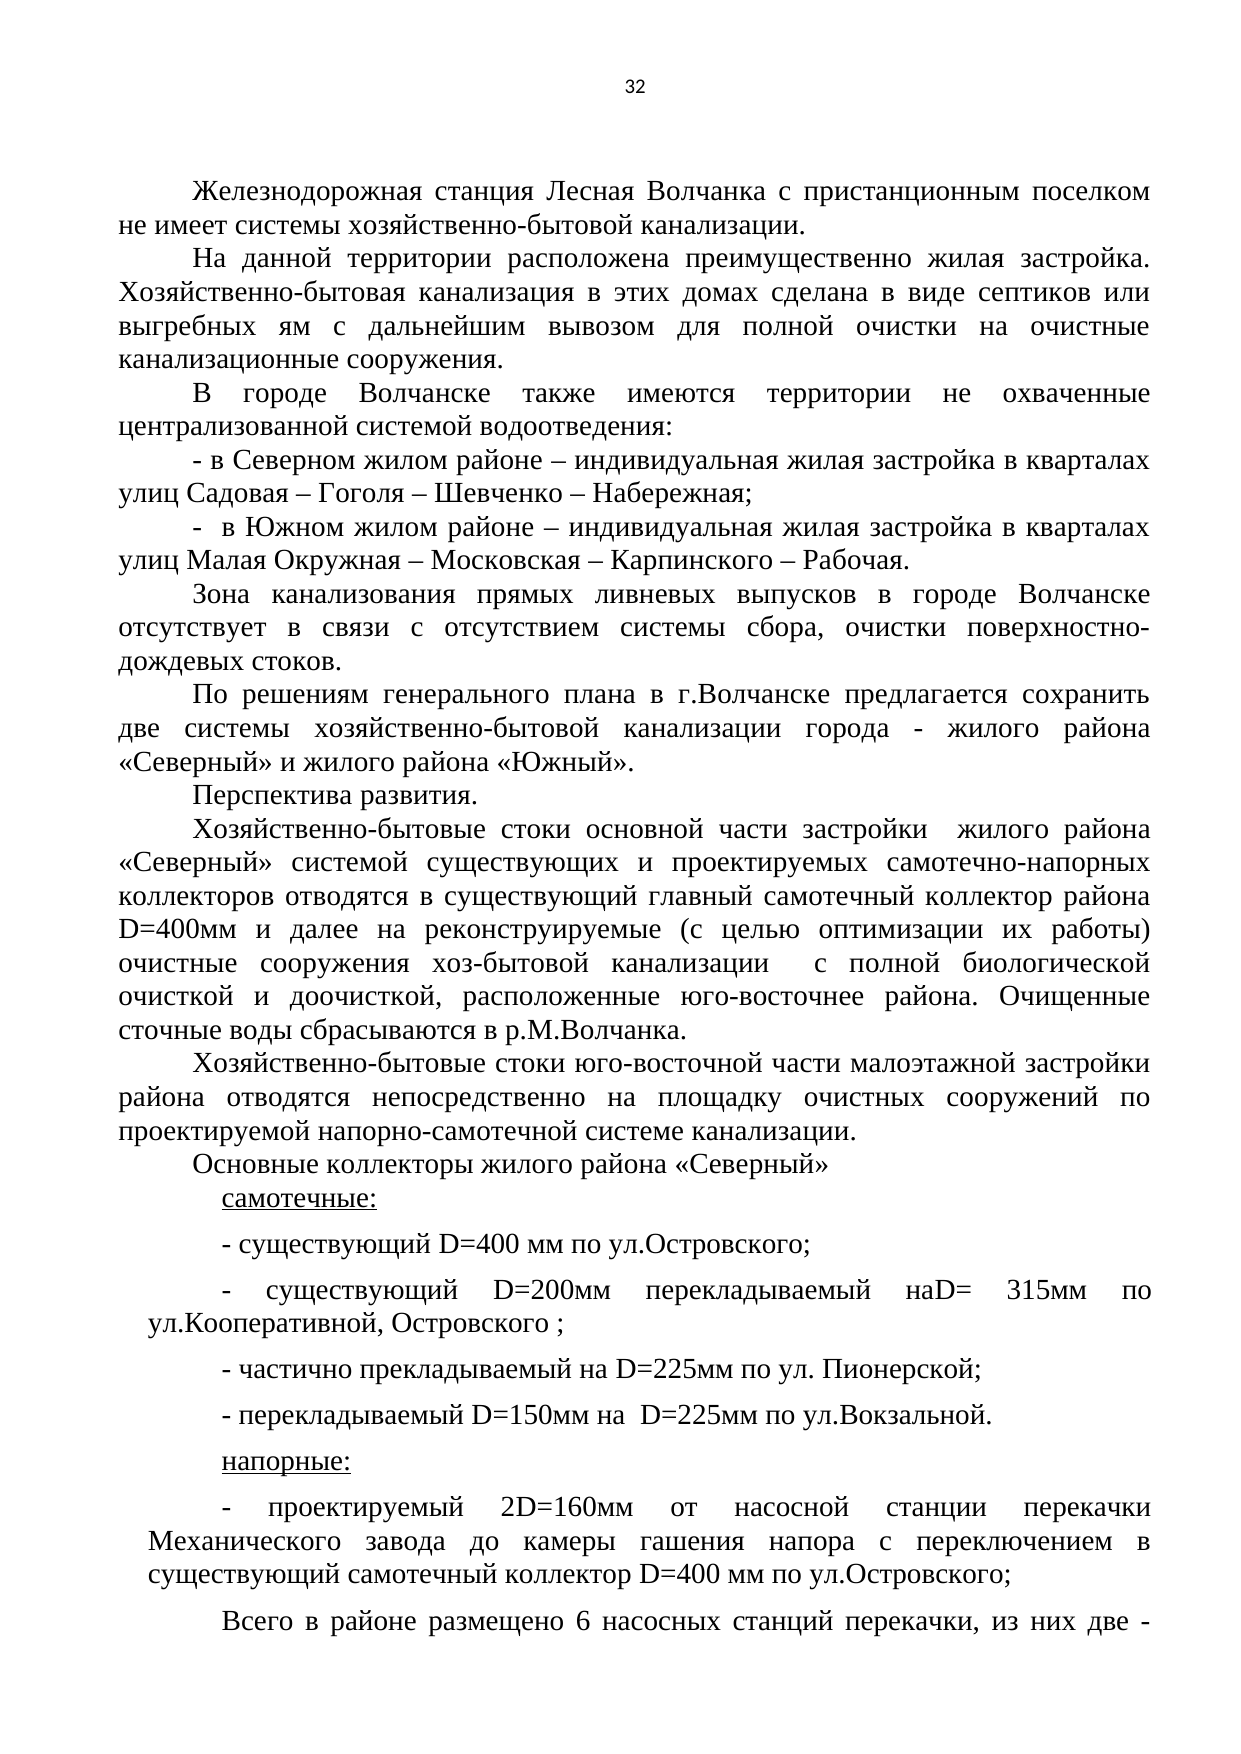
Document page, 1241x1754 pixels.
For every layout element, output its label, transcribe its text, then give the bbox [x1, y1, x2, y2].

text - существующий D=200мм перекладываемый наD= 315мм по ул.Кооперативной, Островского ; [148, 1272, 1152, 1339]
text - в Южном жилом районе – индивидуальная жилая застройка в кварталах улиц Малая Окружная – Московская – Карпинского – Рабочая. [118, 509, 1152, 576]
text - частично прекладываемый на D=225мм по ул. Пионерской; [148, 1351, 1152, 1385]
text напорные: [148, 1443, 1152, 1477]
text - существующий D=400 мм по ул.Островского; [148, 1226, 1152, 1259]
text - проектируемый 2D=160мм от насосной станции перекачки Механического завода до камеры гашения напора с переключением в существующий самотечный коллектор D=400 мм по ул.Островского; [148, 1489, 1152, 1590]
text Зона канализования прямых ливневых выпусков в городе Волчанске отсутствует в связи с отсутствием системы сбора, очистки поверхностно-дождевых стоков. [118, 576, 1152, 677]
text На данной территории расположена преимущественно жилая застройка. Хозяйственно-бытовая канализация в этих домах сделана в виде септиков или выгребных ям с дальнейшим вывозом для полной очистки на очистные канализационные сооружения. [118, 241, 1152, 375]
text Хозяйственно-бытовые стоки юго-восточной части малоэтажной застройки района отводятся непосредственно на площадку очистных сооружений по проектируемой напорно-самотечной системе канализации. [118, 1046, 1152, 1146]
text Хозяйственно-бытовые стоки основной части застройки жилого района «Северный» системой существующих и проектируемых самотечно-напорных коллекторов отводятся в существующий главный самотечный коллектор района D=400мм и далее на реконструируемые (с целью оптимизации их работы) очистные сооружения хоз-бытовой канализации с полной биологической очисткой и доочисткой, расположенные юго-восточнее района. Очищенные сточные воды сбрасываются в р.М.Волчанка. [118, 811, 1152, 1046]
text - перекладываемый D=150мм на D=225мм по ул.Вокзальной. [148, 1397, 1152, 1431]
text По решениям генерального плана в г.Волчанске предлагается сохранить две системы хозяйственно-бытовой канализации города - жилого района «Северный» и жилого района «Южный». [118, 677, 1152, 777]
text самотечные: [148, 1180, 1152, 1213]
text Железнодорожная станция Лесная Волчанка с пристанционным поселком не имеет системы хозяйственно-бытовой канализации. [118, 173, 1152, 241]
text В городе Волчанске также имеются территории не охваченные централизованной системой водоотведения: [118, 375, 1152, 442]
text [148, 1603, 1152, 1636]
text Основные коллекторы жилого района «Северный» [118, 1146, 1152, 1180]
text Перспектива развития. [118, 777, 1152, 811]
text - в Северном жилом районе – индивидуальная жилая застройка в кварталах улиц Садовая – Гоголя – Шевченко – Набережная; [118, 442, 1152, 509]
